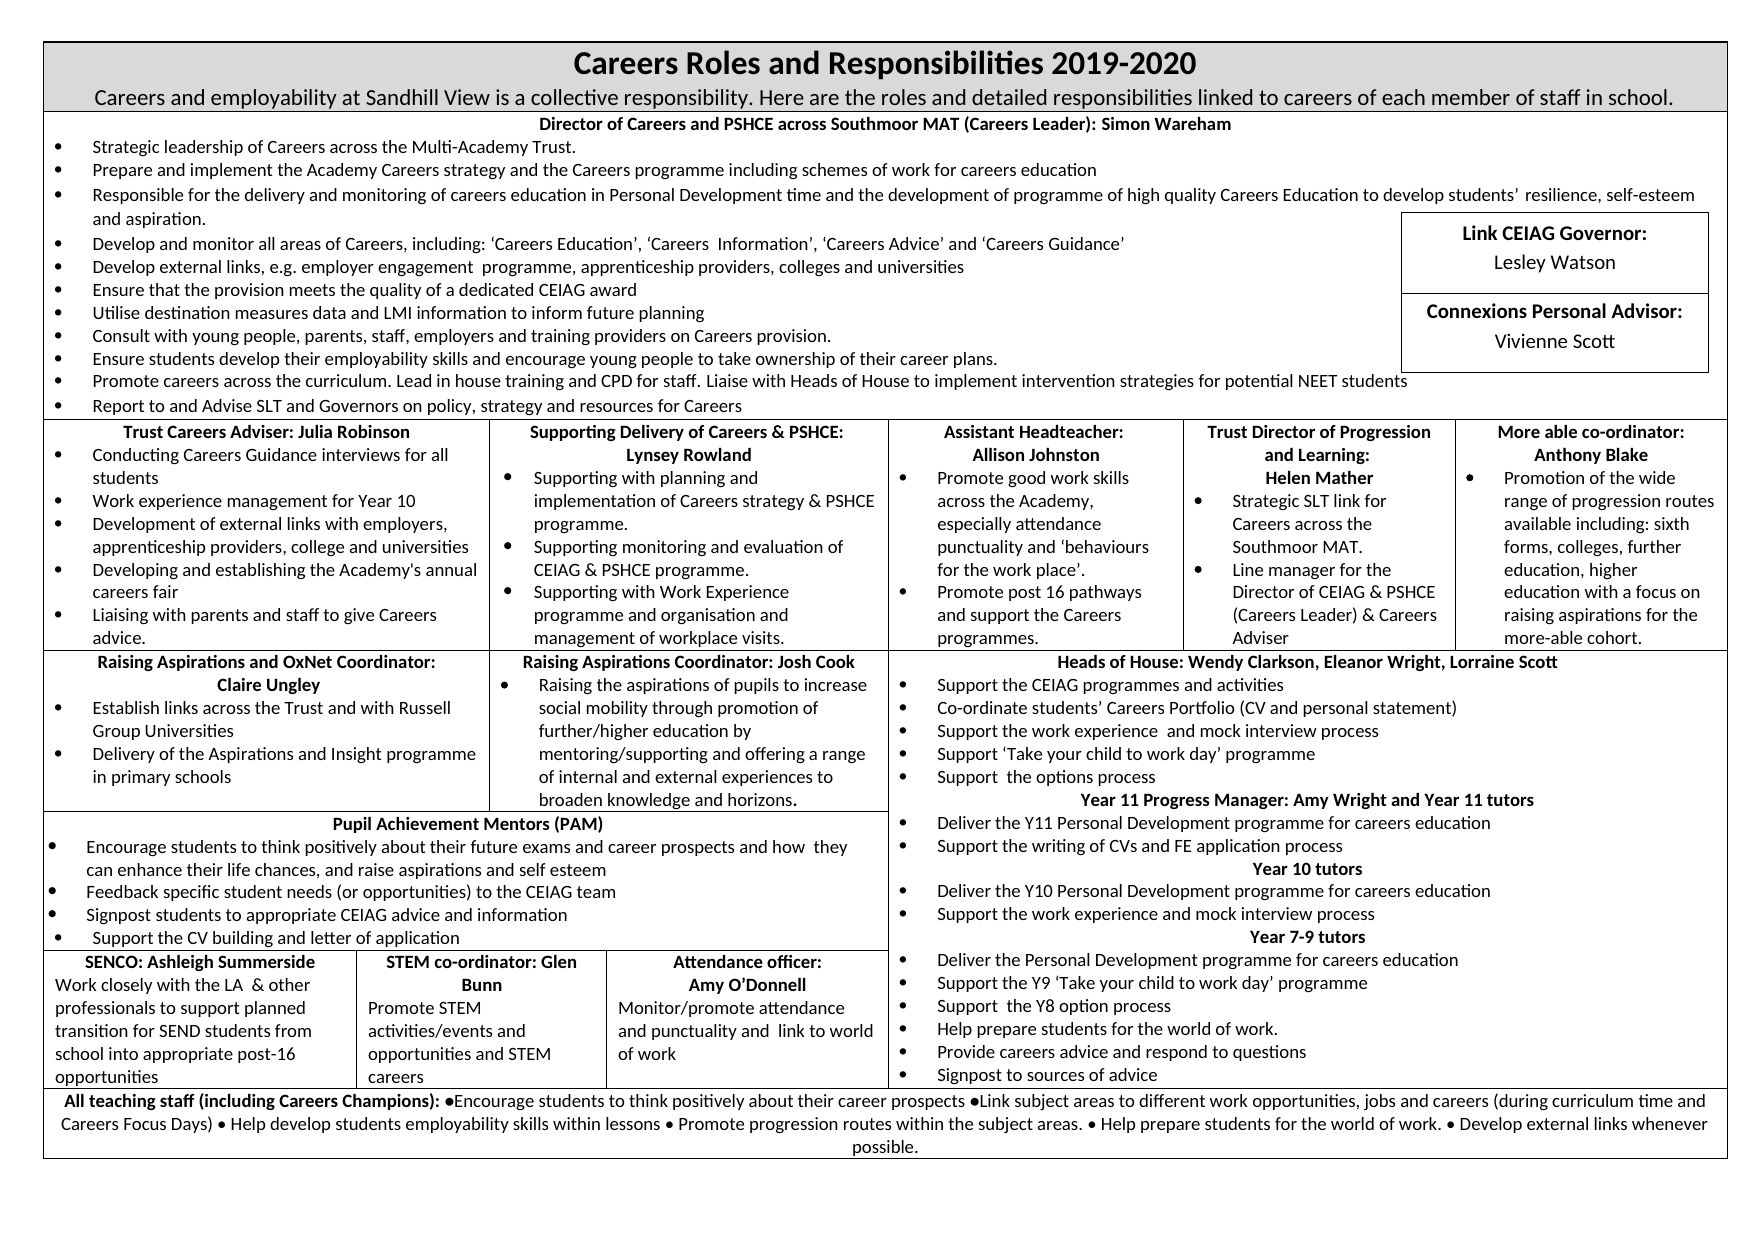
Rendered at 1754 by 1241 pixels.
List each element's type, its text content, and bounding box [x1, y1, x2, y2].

table_cell Assistant Headteacher: Allison Johnston Promote good work skills across the Academy, especially attendance punctuality and ‘behaviours for the work place’. Promote post 16 pathways and support the Careers programmes. [889, 420, 1183, 649]
table_cell Raising Aspirations Coordinator: Josh Cook Raising the aspirations of pupils to increase social mobility through promotion of further/higher education by mentoring/supporting and offering a range of internal and external experiences to broaden knowledge and horizons. [490, 651, 888, 811]
table_cell Supporting Delivery of Careers & PSHCE: Lynsey Rowland Supporting with planning and implementation of Careers strategy & PSHCE programme. Supporting monitoring and evaluation of CEIAG & PSHCE programme. Supporting with Work Experience programme and organisation and management of workplace visits. [490, 420, 888, 649]
table_cell Trust Careers Adviser: Julia Robinson Conducting Careers Guidance interviews for all students Work experience management for Year 10 Development of external links with employers, apprenticeship providers, college and universities Developing and establishing the Academy's annual careers fair Liaising with parents and staff to give Careers advice. [44, 420, 489, 649]
table_cell Attendance officer: Amy O’Donnell Monitor/promote attendance and punctuality and link to world of work [607, 951, 888, 1088]
table_cell Pupil Achievement Mentors (PAM) Encourage students to think positively about their future exams and career prospects and how they can enhance their life chances, and raise aspirations and self esteem Feedback specific student needs (or opportunities) to the CEIAG team Signpost students to appropriate CEIAG advice and information Support the CV building and letter of application [44, 812, 888, 949]
table_cell Heads of House: Wendy Clarkson, Eleanor Wright, Lorraine Scott Support the CEIAG programmes and activities Co-ordinate students’ Careers Portfolio (CV and personal statement) Support the work experience and mock interview process Support ‘Take your child to work day’ programme Support the options process Year 11 Progress Manager: Amy Wright and Year 11 tutors Deliver the Y11 Personal Development programme for careers education Support the writing of CVs and FE application process Year 10 tutors Deliver the Y10 Personal Development programme for careers education Support the work experience and mock interview process Year 7-9 tutors Deliver the Personal Development programme for careers education Support the Y9 ‘Take your child to work day’ programme Support the Y8 option process Help prepare students for the world of work. Provide careers advice and respond to questions Signpost to sources of advice [889, 651, 1727, 1088]
table_header Careers Roles and Responsibilities 2019-2020 Careers and employability at Sandhill View is a collective responsibility. Here are the roles and detailed responsibilities linked to careers of each member of staff in school. [44, 43, 1727, 111]
table_cell Trust Director of Progression and Learning: Helen Mather Strategic SLT link for Careers across the Southmoor MAT. Line manager for the Director of CEIAG & PSHCE (Careers Leader) & Careers Adviser [1184, 420, 1455, 649]
table_cell More able co-ordinator: Anthony Blake Promotion of the wide range of progression routes available including: sixth forms, colleges, further education, higher education with a focus on raising aspirations for the more-able cohort. [1456, 420, 1727, 649]
table_cell SENCO: Ashleigh Summerside Work closely with the LA & other professionals to support planned transition for SEND students from school into appropriate post-16 opportunities [44, 951, 356, 1088]
table_cell Director of Careers and PSHCE across Southmoor MAT (Careers Leader): Simon Wareham Strategic leadership of Careers across the Multi-Academy Trust. Prepare and implement the Academy Careers strategy and the Careers programme including schemes of work for careers education Responsible for the delivery and monitoring of careers education in Personal Development time and the development of programme of high quality Careers Education to develop students’ resilience, self-esteem and aspiration. Develop and monitor all areas of Careers, including: ‘Careers Education’, ‘Careers Information’, ‘Careers Advice’ and ‘Careers Guidance’ Develop external links, e.g. employer engagement programme, apprenticeship providers, colleges and universities Ensure that the provision meets the quality of a dedicated CEIAG award Utilise destination measures data and LMI information to inform future planning Consult with young people, parents, staff, employers and training providers on Careers provision. Ensure students develop their employability skills and encourage young people to take ownership of their career plans. Promote careers across the curriculum. Lead in house training and CPD for staff. Liaise with Heads of House to implement intervention strategies for potential NEET students Report to and Advise SLT and Governors on policy, strategy and resources for Careers [44, 112, 1727, 419]
table_cell All teaching staff (including Careers Champions): •Encourage students to think positively about their career prospects •Link subject areas to different work opportunities, jobs and careers (during curriculum time and Careers Focus Days) • Help develop students employability skills within lessons • Promote progression routes within the subject areas. • Help prepare students for the world of work. • Develop external links whenever possible. [44, 1089, 1727, 1158]
table_cell Raising Aspirations and OxNet Coordinator: Claire Ungley Establish links across the Trust and with Russell Group Universities Delivery of the Aspirations and Insight programme in primary schools [44, 651, 489, 811]
table_cell STEM co-ordinator: Glen Bunn Promote STEM activities/events and opportunities and STEM careers [357, 951, 606, 1088]
